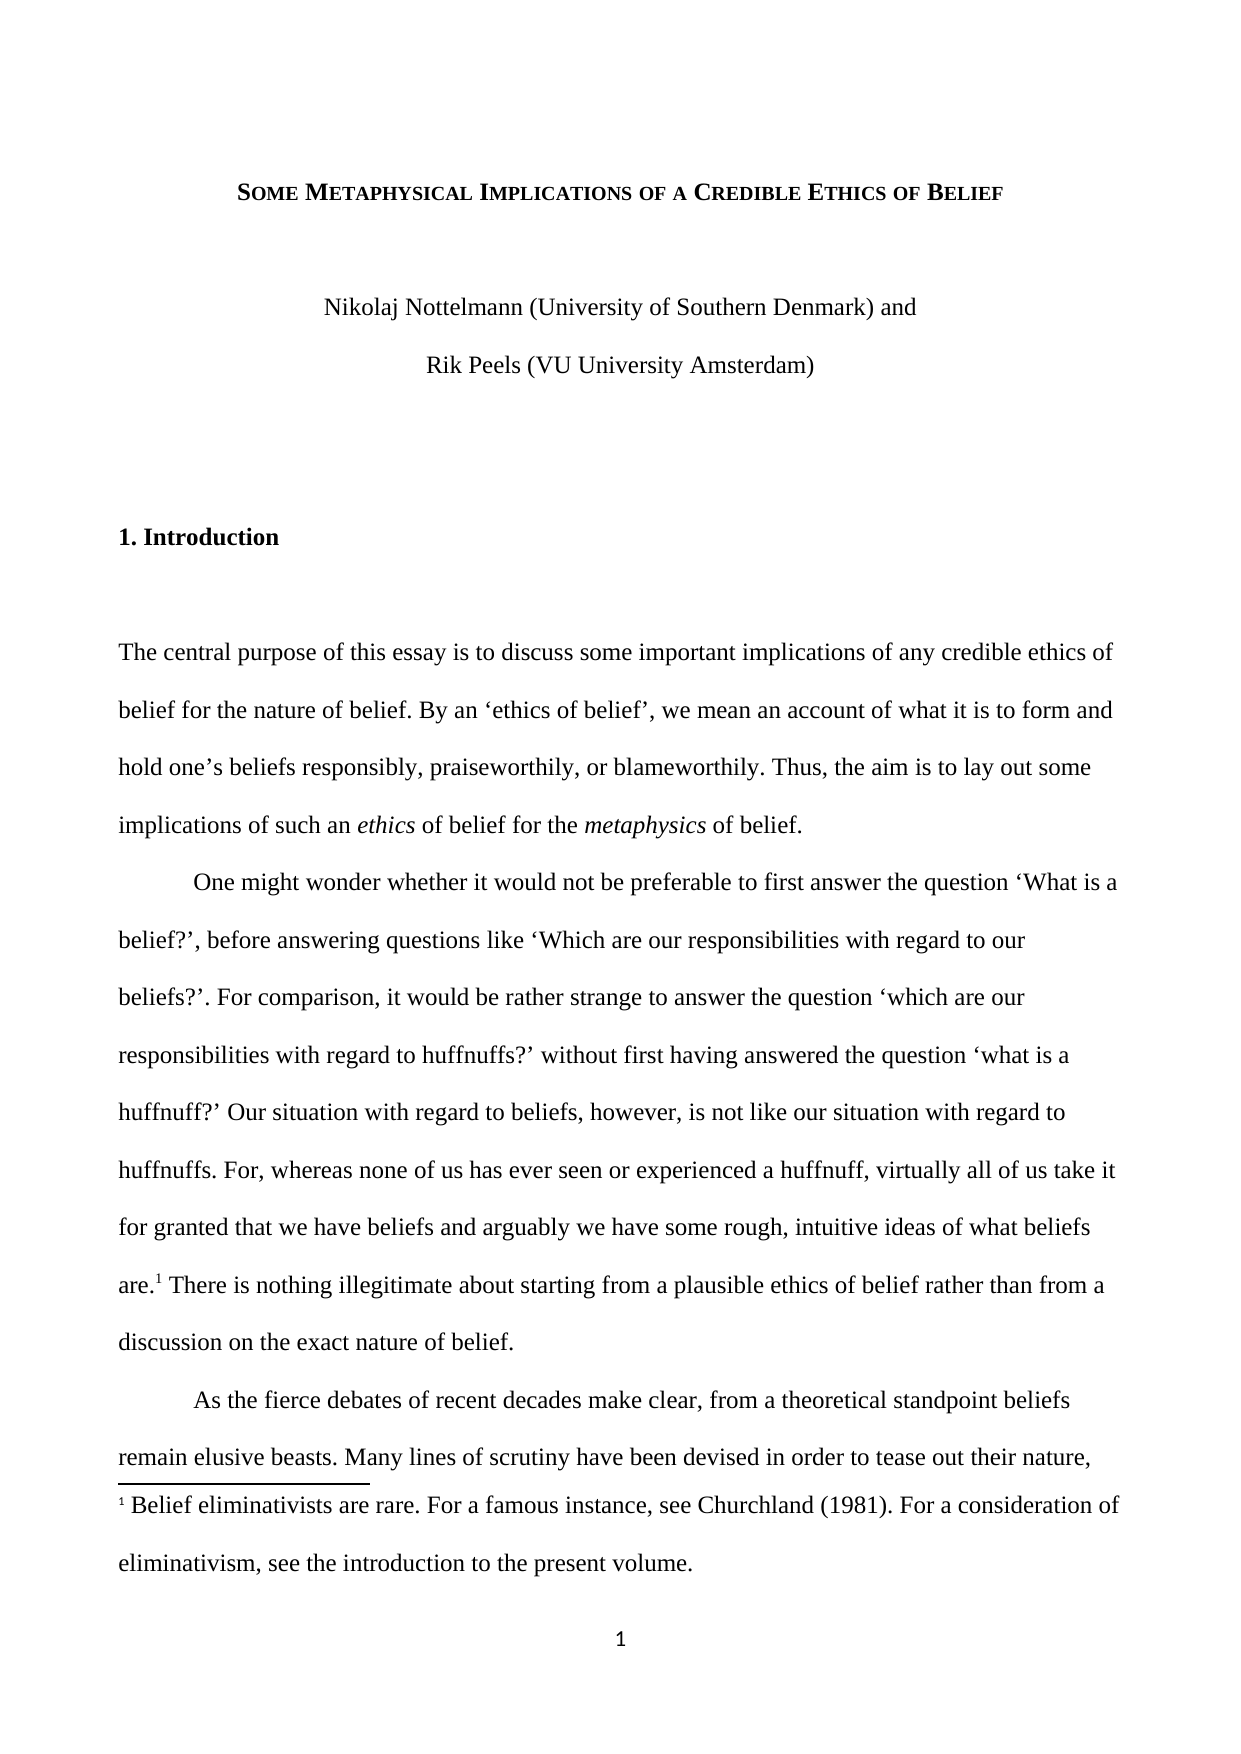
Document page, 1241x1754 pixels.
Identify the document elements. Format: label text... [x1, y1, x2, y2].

text 1. Introduction [118, 522, 1122, 551]
text Rik Peels (VU University Amsterdam) [118, 350, 1122, 378]
text Nikolaj Nottelmann () and [118, 292, 1122, 321]
text Some Metaphysical Implications of a Credible Ethics of Belief [118, 177, 1122, 206]
text The central purpose of this essay is to discuss some important implications of any credible ethics of belief for the nature of belief. By an ‘ethics of belief’, we mean an account of what it is to form and hold one’s beliefs responsibly, praiseworthily, or blameworthily. Thus, the aim is to lay out some implications of such an ethics of belief for the metaphysics of belief. [118, 637, 1122, 838]
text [118, 1385, 1122, 1471]
text One might wonder whether it would not be preferable to first answer the question ‘What is a belief?’, before answering questions like ‘Which are our responsibilities with regard to our beliefs?’. For comparison, it would be rather strange to answer the question ‘which are our responsibilities with regard to huffnuffs?’ without first having answered the question ‘what is a huffnuff?’ Our situation with regard to beliefs, however, is not like our situation with regard to huffnuffs. For, whereas none of us has ever seen or experienced a huffnuff, virtually all of us take it for granted that we have beliefs and arguably we have some rough, intuitive ideas of what beliefs are. There is nothing illegitimate about starting from a plausible ethics of belief rather than from a discussion on the exact nature of belief. [118, 867, 1122, 1356]
